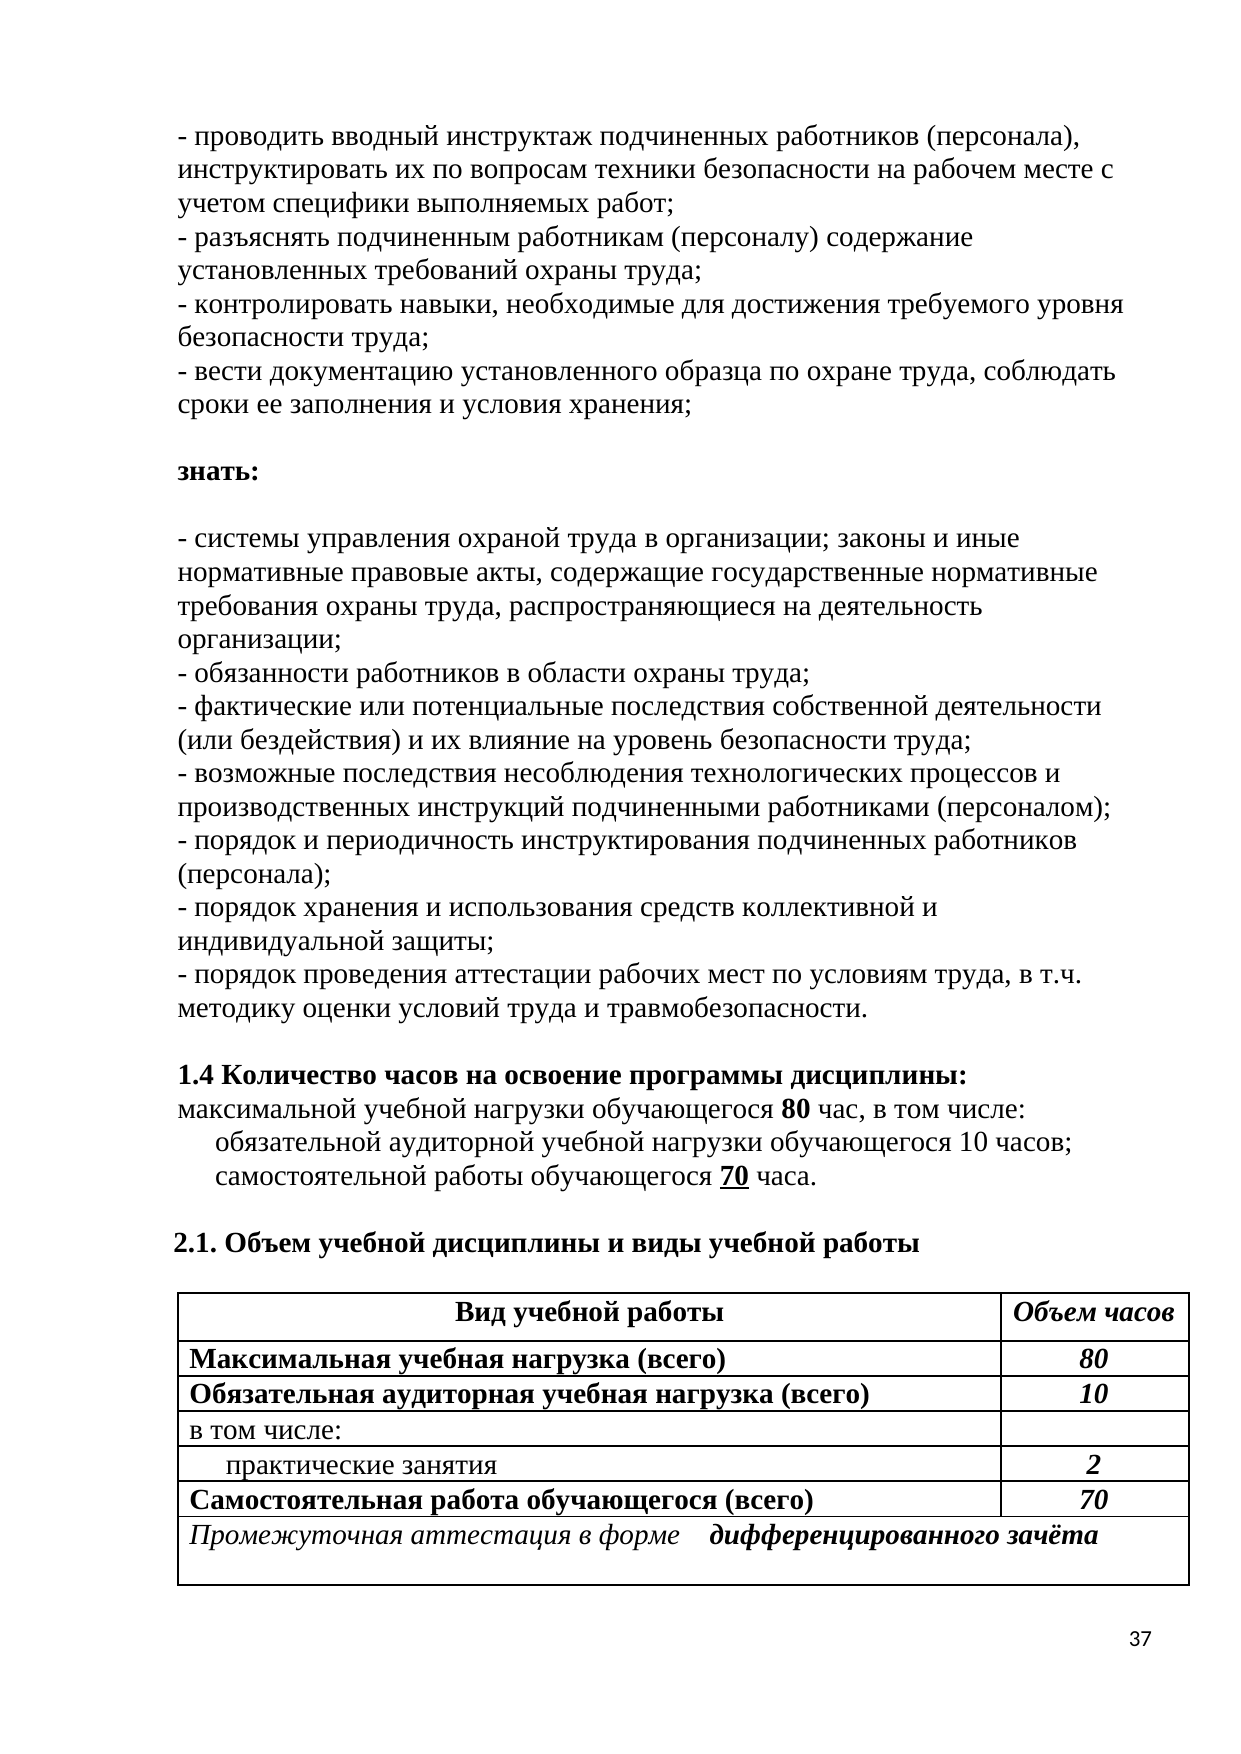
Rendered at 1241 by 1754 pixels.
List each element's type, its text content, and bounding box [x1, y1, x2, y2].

text - системы управления охраной труда в организации; законы и иные нормативные правовые акты, содержащие государственные нормативные требования охраны труда, распространяющиеся на деятельность организации; [177, 521, 1152, 655]
text - разъяснять подчиненным работникам (персоналу) содержание установленных требований охраны труда; [177, 219, 1152, 286]
text - вести документацию установленного образца по охране труда, соблюдать сроки ее заполнения и условия хранения; [177, 353, 1152, 420]
table_cell Самостоятельная работа обучающегося (всего) [179, 1482, 1000, 1516]
table_cell Промежуточная аттестация в форме дифференцированного зачёта [179, 1517, 1188, 1584]
text 2.1. Объем учебной дисциплины и виды учебной работы [158, 1225, 1152, 1258]
text максимальной учебной нагрузки обучающегося 80 час, в том числе: [177, 1091, 1152, 1124]
text - фактические или потенциальные последствия собственной деятельности (или бездействия) и их влияние на уровень безопасности труда; [177, 688, 1152, 755]
table_cell в том числе: [179, 1412, 1000, 1445]
table_header Вид учебной работы [179, 1294, 1000, 1340]
text 1.4 Количество часов на освоение программы дисциплины: [177, 1057, 1152, 1091]
text - проводить вводный инструктаж подчиненных работников (персонала), инструктировать их по вопросам техники безопасности на рабочем месте с учетом специфики выполняемых работ; [177, 118, 1152, 219]
table_cell 2 [1002, 1447, 1188, 1480]
text обязательной аудиторной учебной нагрузки обучающегося 10 часов; [215, 1124, 1152, 1158]
text самостоятельной работы обучающегося 70 часа. [215, 1158, 1152, 1191]
text знать: [177, 453, 1152, 487]
table_cell Обязательная аудиторная учебная нагрузка (всего) [179, 1377, 1000, 1410]
text - порядок и периодичность инструктирования подчиненных работников (персонала); [177, 822, 1152, 889]
text - порядок проведения аттестации рабочих мест по условиям труда, в т.ч. методику оценки условий труда и травмобезопасности. [177, 957, 1152, 1024]
text - обязанности работников в области охраны труда; [177, 655, 1152, 688]
table_cell практические занятия [179, 1447, 1000, 1480]
text - контролировать навыки, необходимые для достижения требуемого уровня безопасности труда; [177, 286, 1152, 353]
table_cell [1002, 1412, 1188, 1445]
table_cell 70 [1002, 1482, 1188, 1516]
table_cell 10 [1002, 1377, 1188, 1410]
text - возможные последствия несоблюдения технологических процессов и производственных инструкций подчиненными работниками (персоналом); [177, 755, 1152, 822]
table_header Объем часов [1002, 1294, 1188, 1340]
text - порядок хранения и использования средств коллективной и индивидуальной защиты; [177, 889, 1152, 957]
table_cell 80 [1002, 1342, 1188, 1375]
table_cell Максимальная учебная нагрузка (всего) [179, 1342, 1000, 1375]
